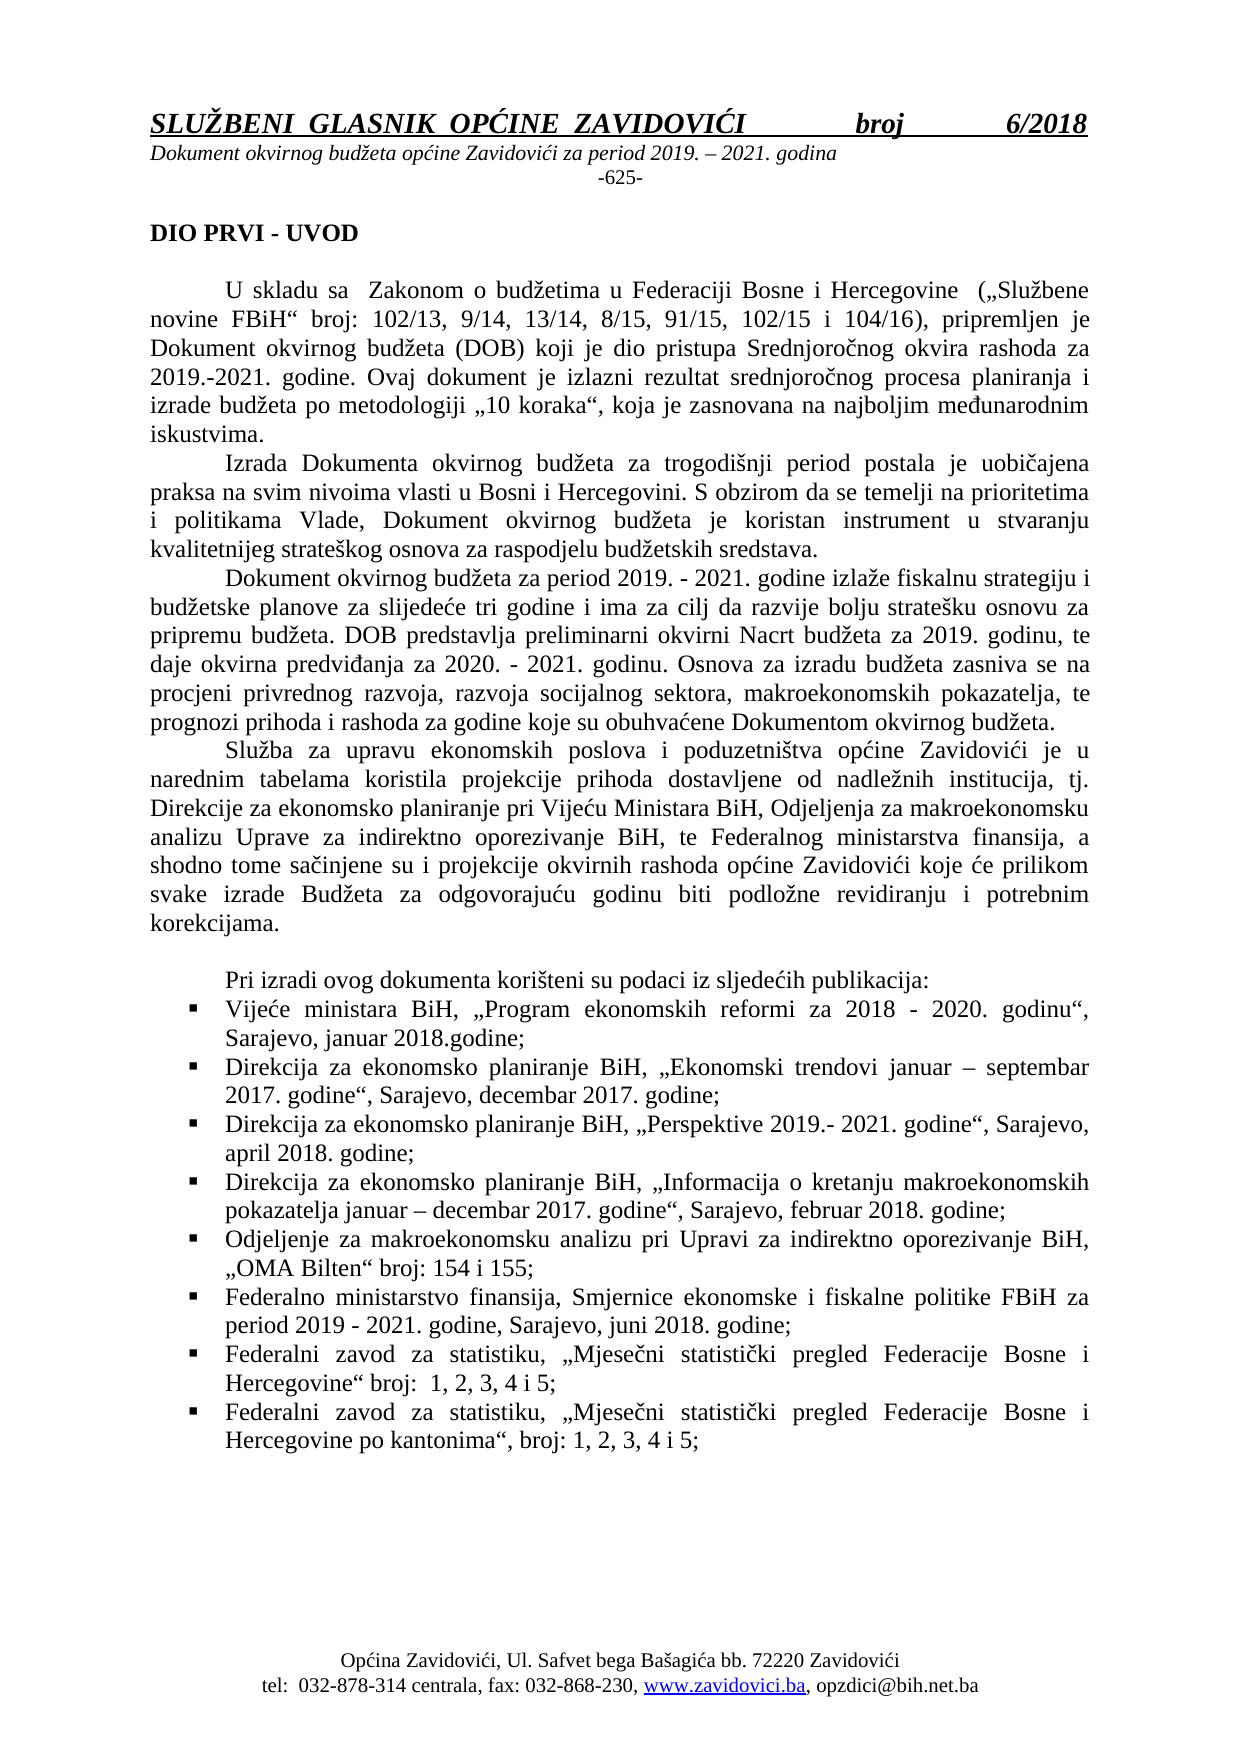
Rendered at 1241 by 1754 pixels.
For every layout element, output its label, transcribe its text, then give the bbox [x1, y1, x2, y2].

list Direkcija za ekonomsko planiranje BiH, „Ekonomski trendovi januar – septembar 2017. godine“, Sarajevo, decembar 2017. godine; [187, 1052, 1090, 1109]
text Služba za upravu ekonomskih poslova i poduzetništva općine Zavidovići je u narednim tabelama koristila projekcije prihoda dostavljene od nadležnih institucija, tj. Direkcije za ekonomsko planiranje pri Vijeću Ministara BiH, Odjeljenja za makroekonomsku analizu Uprave za indirektno oporezivanje BiH, te Federalnog ministarstva finansija, a shodno tome sačinjene su i projekcije okvirnih rashoda općine Zavidovići koje će prilikom svake izrade Budžeta za odgovorajuću godinu biti podložne revidiranju i potrebnim korekcijama. [150, 735, 1090, 937]
list Federalni zavod za statistiku, „Mjesečni statistički pregled Federacije Bosne i Hercegovine“ broj: 1, 2, 3, 4 i 5; [187, 1339, 1090, 1397]
text Izrada Dokumenta okvirnog budžeta za trogodišnji period postala je uobičajena praksa na svim nivoima vlasti u Bosni i Hercegovini. S obzirom da se temelji na prioritetima i politikama Vlade, Dokument okvirnog budžeta je koristan instrument u stvaranju kvalitetnijeg strateškog osnova za raspodjelu budžetskih sredstava. [150, 448, 1090, 563]
list Vijeće ministara BiH, „Program ekonomskih reformi za 2018 - 2020. godinu“, Sarajevo, januar 2018.godine; [187, 994, 1090, 1052]
list Federalno ministarstvo finansija, Smjernice ekonomske i fiskalne politike FBiH za period 2019 - 2021. godine, Sarajevo, juni 2018. godine; [187, 1282, 1090, 1339]
list Federalni zavod za statistiku, „Mjesečni statistički pregled Federacije Bosne i Hercegovine po kantonima“, broj: 1, 2, 3, 4 i 5; [187, 1397, 1090, 1454]
subtitle DIO PRVI - UVOD [150, 218, 1090, 247]
list Direkcija za ekonomsko planiranje BiH, „Informacija o kretanju makroekonomskih pokazatelja januar – decembar 2017. godine“, Sarajevo, februar 2018. godine; [187, 1167, 1090, 1224]
list Odjeljenje za makroekonomsku analizu pri Upravi za indirektno oporezivanje BiH, „OMA Bilten“ broj: 154 i 155; [187, 1224, 1090, 1282]
text U skladu sa Zakonom o budžetima u Federaciji Bosne i Hercegovine („Službene novine FBiH“ broj: 102/13, 9/14, 13/14, 8/15, 91/15, 102/15 i 104/16), pripremljen je Dokument okvirnog budžeta (DOB) koji je dio pristupa Srednjoročnog okvira rashoda za 2019.-2021. godine. Ovaj dokument je izlazni rezultat srednjoročnog procesa planiranja i izrade budžeta po metodologiji „10 koraka“, koja je zasnovana na najboljim međunarodnim iskustvima. [150, 275, 1090, 448]
subtitle -625- [150, 165, 1090, 189]
text Dokument okvirnog budžeta za period 2019. - 2021. godine izlaže fiskalnu strategiju i budžetske planove za slijedeće tri godine i ima za cilj da razvije bolju stratešku osnovu za pripremu budžeta. DOB predstavlja preliminarni okvirni Nacrt budžeta za 2019. godinu, te daje okvirna predviđanja za 2020. - 2021. godinu. Osnova za izradu budžeta zasniva se na procjeni privrednog razvoja, razvoja socijalnog sektora, makroekonomskih pokazatelja, te prognozi prihoda i rashoda za godine koje su obuhvaćene Dokumentom okvirnog budžeta. [150, 563, 1090, 735]
text Pri izradi ovog dokumenta korišteni su podaci iz sljedećih publikacija: [150, 965, 1090, 994]
list Direkcija za ekonomsko planiranje BiH, „Perspektive 2019.- 2021. godine“, Sarajevo, april 2018. godine; [187, 1109, 1090, 1167]
